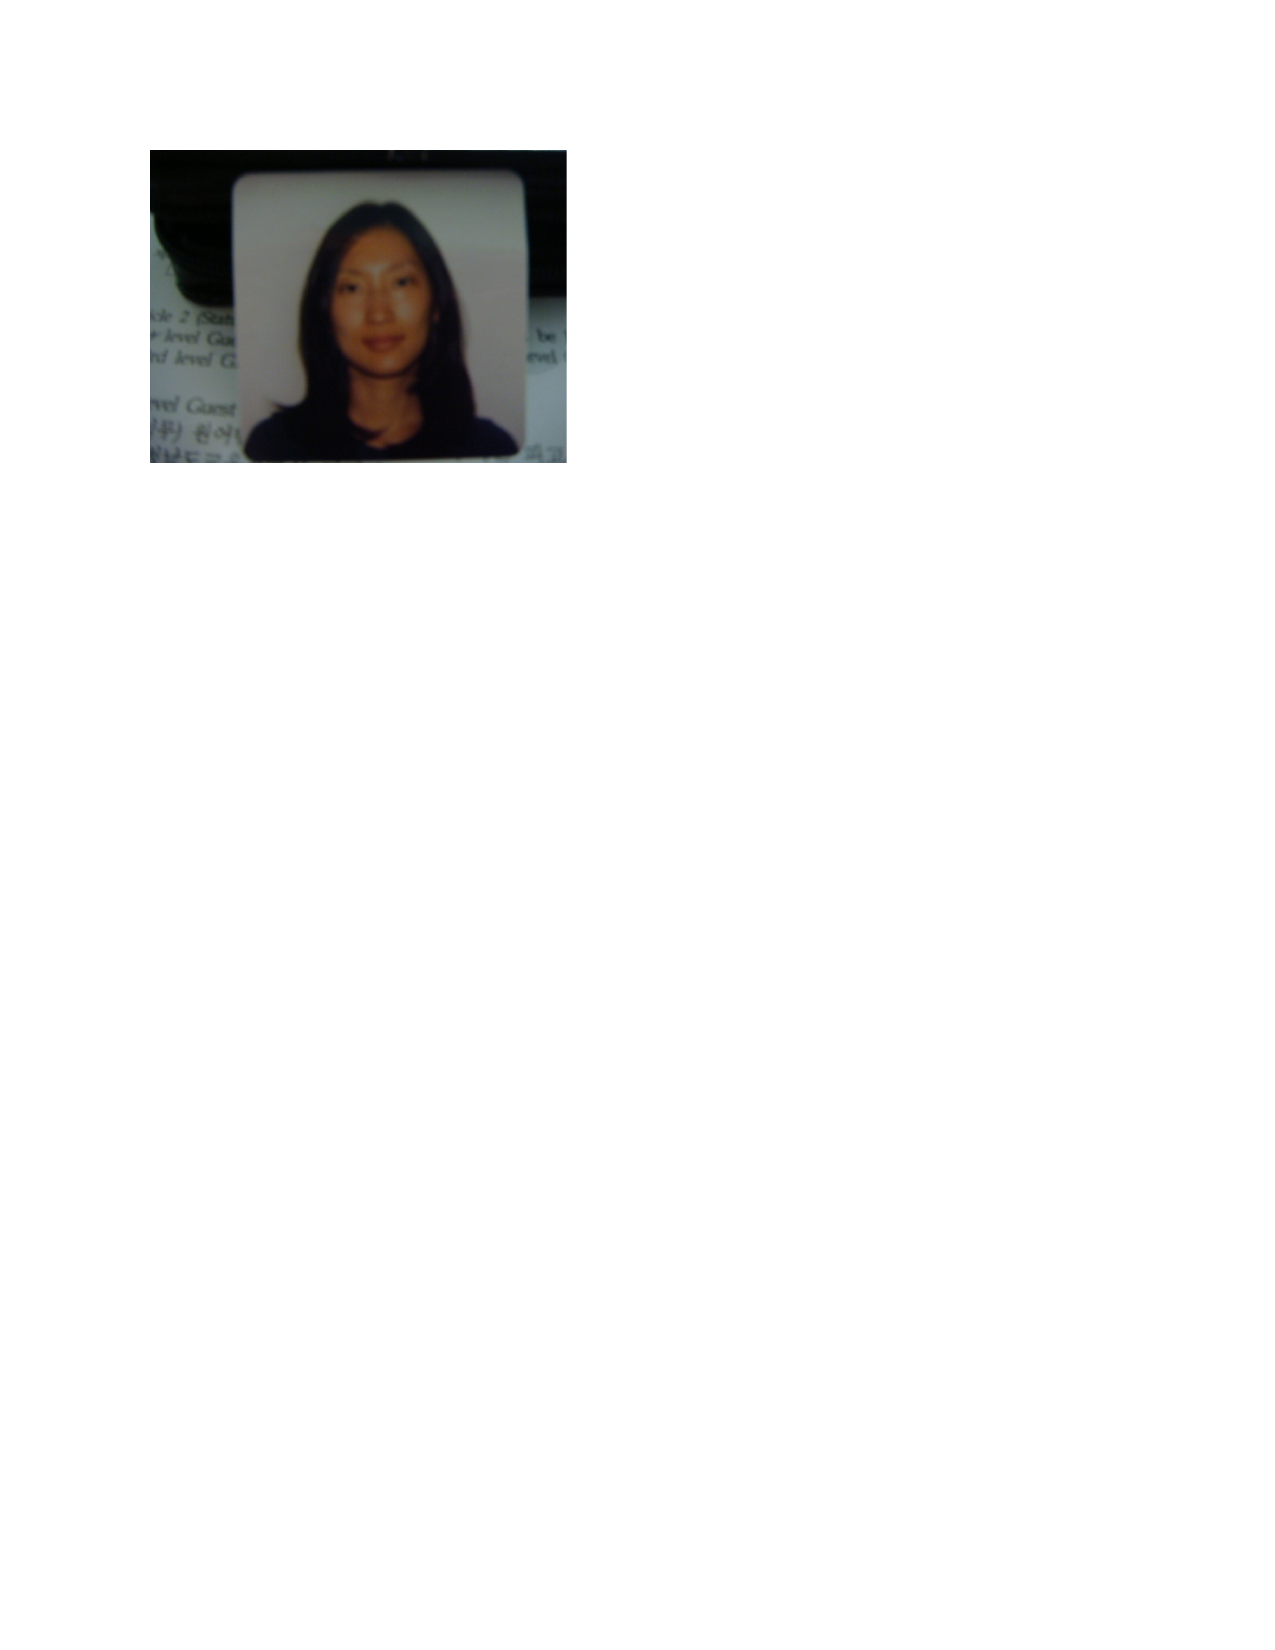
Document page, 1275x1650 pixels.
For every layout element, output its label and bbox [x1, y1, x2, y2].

picture [150, 150, 567, 463]
